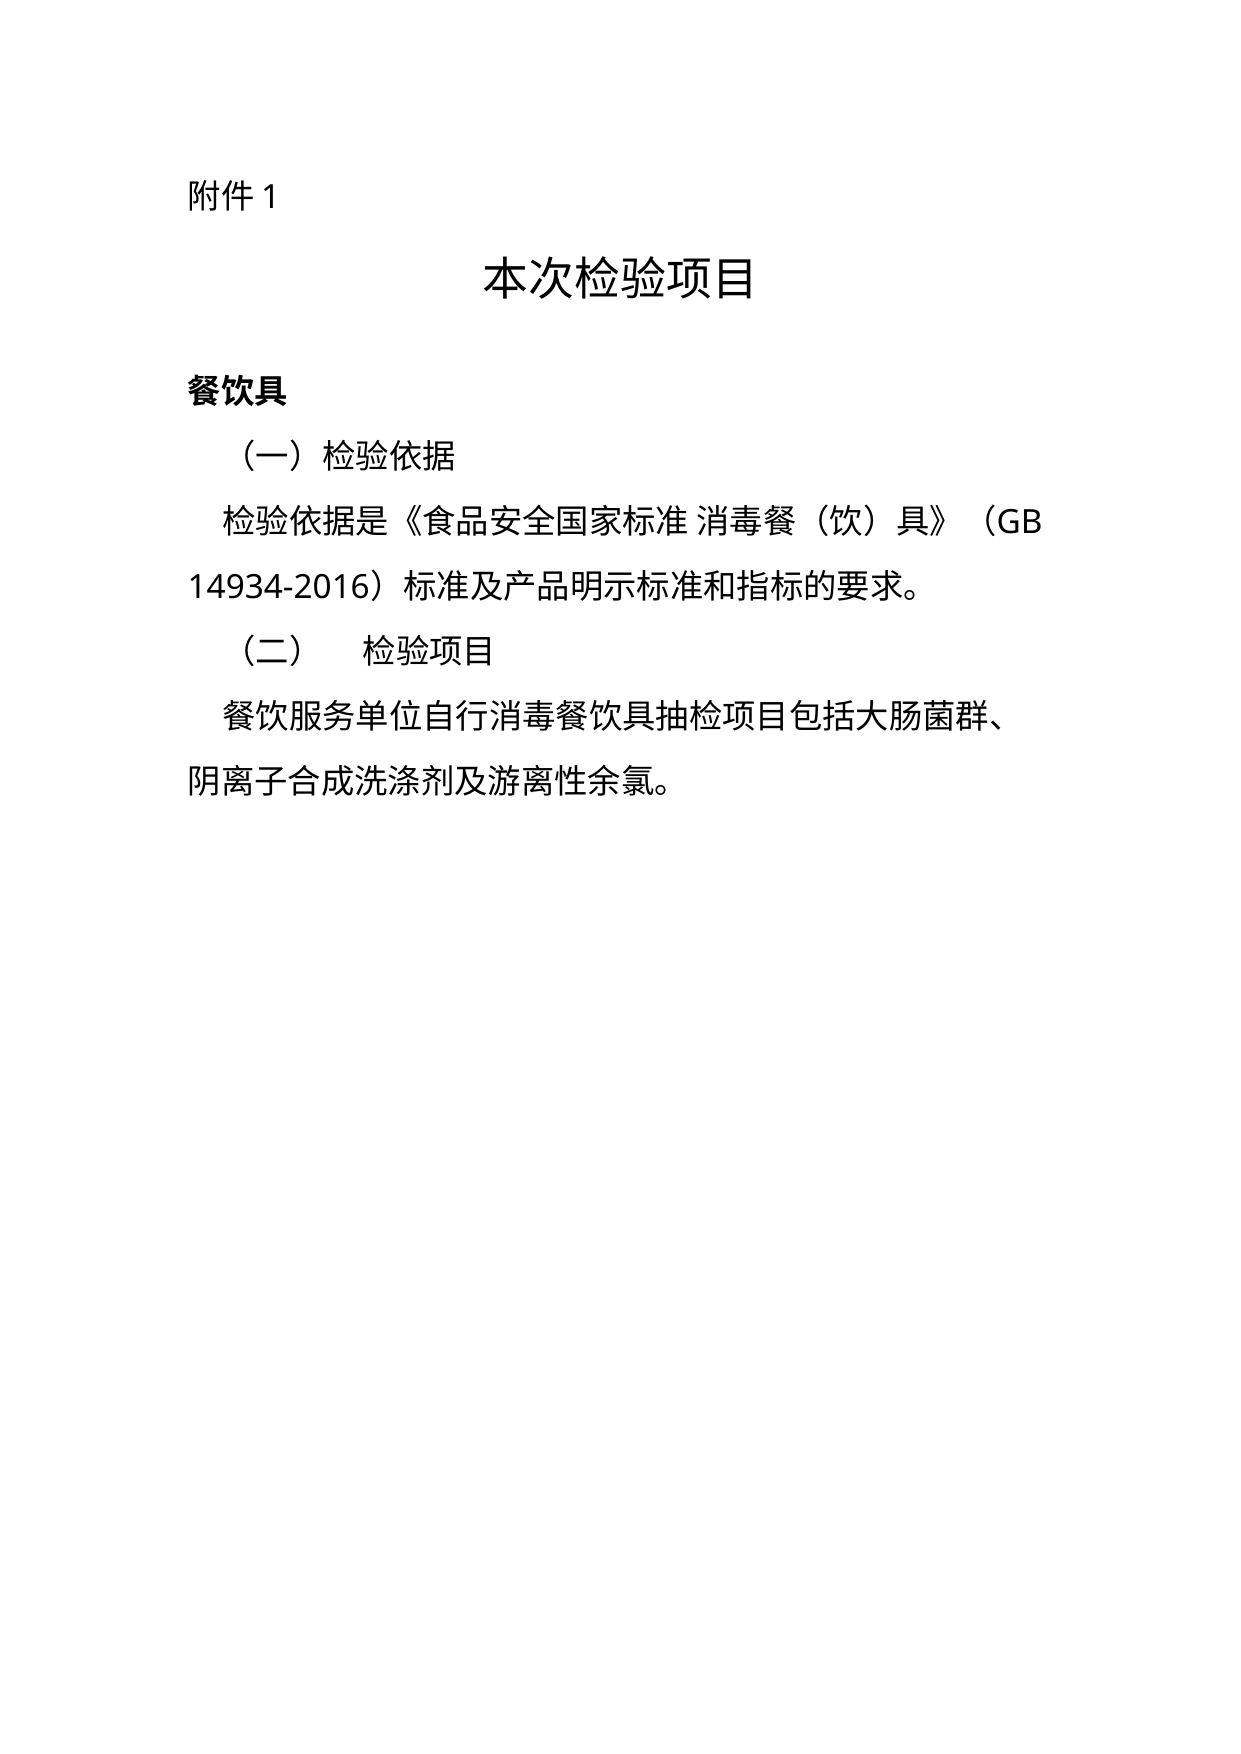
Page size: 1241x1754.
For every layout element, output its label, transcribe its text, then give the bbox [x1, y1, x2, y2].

text 餐饮服务单位自行消毒餐饮具抽检项目包括大肠菌群、阴离子合成洗涤剂及游离性余氯。 [187, 682, 1053, 812]
text 本次检验项目 [187, 227, 1053, 324]
text 检验依据是《食品安全国家标准 消毒餐（饮）具》（GB 14934-2016）标准及产品明示标准和指标的要求。 [187, 487, 1053, 617]
text 餐饮具 [187, 357, 1053, 422]
text 附件1 [187, 162, 1053, 227]
text （二） 检验项目 [187, 617, 1053, 682]
text （一）检验依据 [187, 422, 1053, 487]
